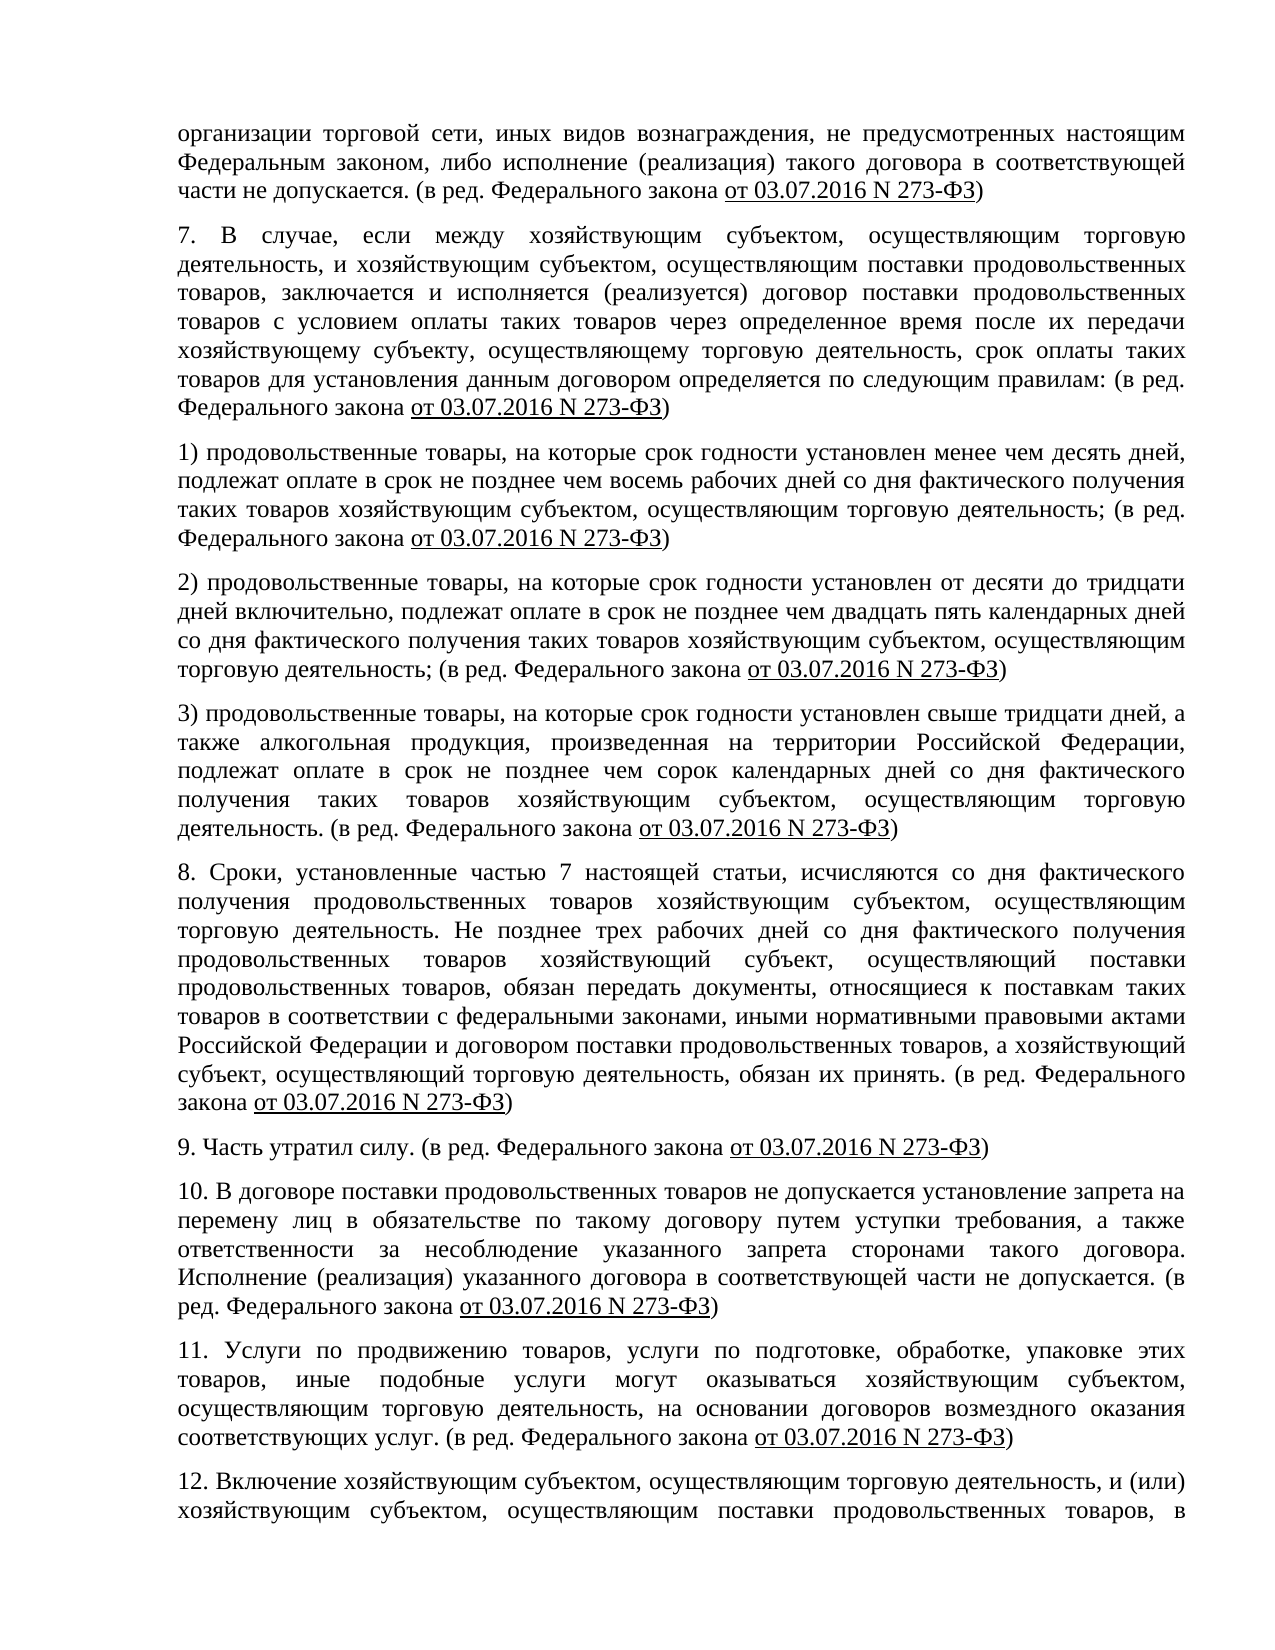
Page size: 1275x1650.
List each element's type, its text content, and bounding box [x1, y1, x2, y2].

text 2) продовольственные товары, на которые срок годности установлен от десяти до тридцати дней включительно, подлежат оплате в срок не позднее чем двадцать пять календарных дней со дня фактического получения таких товаров хозяйствующим субъектом, осуществляющим торговую деятельность; (в ред. Федерального закона от 03.07.2016 N 273-ФЗ) [177, 567, 1186, 682]
text 11. Услуги по продвижению товаров, услуги по подготовке, обработке, упаковке этих товаров, иные подобные услуги могут оказываться хозяйствующим субъектом, осуществляющим торговую деятельность, на основании договоров возмездного оказания соответствующих услуг. (в ред. Федерального закона от 03.07.2016 N 273-ФЗ) [177, 1336, 1186, 1451]
text 1) продовольственные товары, на которые срок годности установлен менее чем десять дней, подлежат оплате в срок не позднее чем восемь рабочих дней со дня фактического получения таких товаров хозяйствующим субъектом, осуществляющим торговую деятельность; (в ред. Федерального закона от 03.07.2016 N 273-ФЗ) [177, 437, 1186, 552]
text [177, 118, 1186, 204]
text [177, 1466, 1186, 1524]
text 9. Часть утратил силу. (в ред. Федерального закона от 03.07.2016 N 273-ФЗ) [177, 1132, 1186, 1161]
text 10. В договоре поставки продовольственных товаров не допускается установление запрета на перемену лиц в обязательстве по такому договору путем уступки требования, а также ответственности за несоблюдение указанного запрета сторонами такого договора. Исполнение (реализация) указанного договора в соответствующей части не допускается. (в ред. Федерального закона от 03.07.2016 N 273-ФЗ) [177, 1176, 1186, 1320]
text 3) продовольственные товары, на которые срок годности установлен свыше тридцати дней, а также алкогольная продукция, произведенная на территории Российской Федерации, подлежат оплате в срок не позднее чем сорок календарных дней со дня фактического получения таких товаров хозяйствующим субъектом, осуществляющим торговую деятельность. (в ред. Федерального закона от 03.07.2016 N 273-ФЗ) [177, 698, 1186, 842]
text 7. В случае, если между хозяйствующим субъектом, осуществляющим торговую деятельность, и хозяйствующим субъектом, осуществляющим поставки продовольственных товаров, заключается и исполняется (реализуется) договор поставки продовольственных товаров с условием оплаты таких товаров через определенное время после их передачи хозяйствующему субъекту, осуществляющему торговую деятельность, срок оплаты таких товаров для установления данным договором определяется по следующим правилам: (в ред. Федерального закона от 03.07.2016 N 273-ФЗ) [177, 220, 1186, 421]
text 8. Сроки, установленные частью 7 настоящей статьи, исчисляются со дня фактического получения продовольственных товаров хозяйствующим субъектом, осуществляющим торговую деятельность. Не позднее трех рабочих дней со дня фактического получения продовольственных товаров хозяйствующий субъект, осуществляющий поставки продовольственных товаров, обязан передать документы, относящиеся к поставкам таких товаров в соответствии с федеральными законами, иными нормативными правовыми актами Российской Федерации и договором поставки продовольственных товаров, а хозяйствующий субъект, осуществляющий торговую деятельность, обязан их принять. (в ред. Федерального закона от 03.07.2016 N 273-ФЗ) [177, 857, 1186, 1116]
